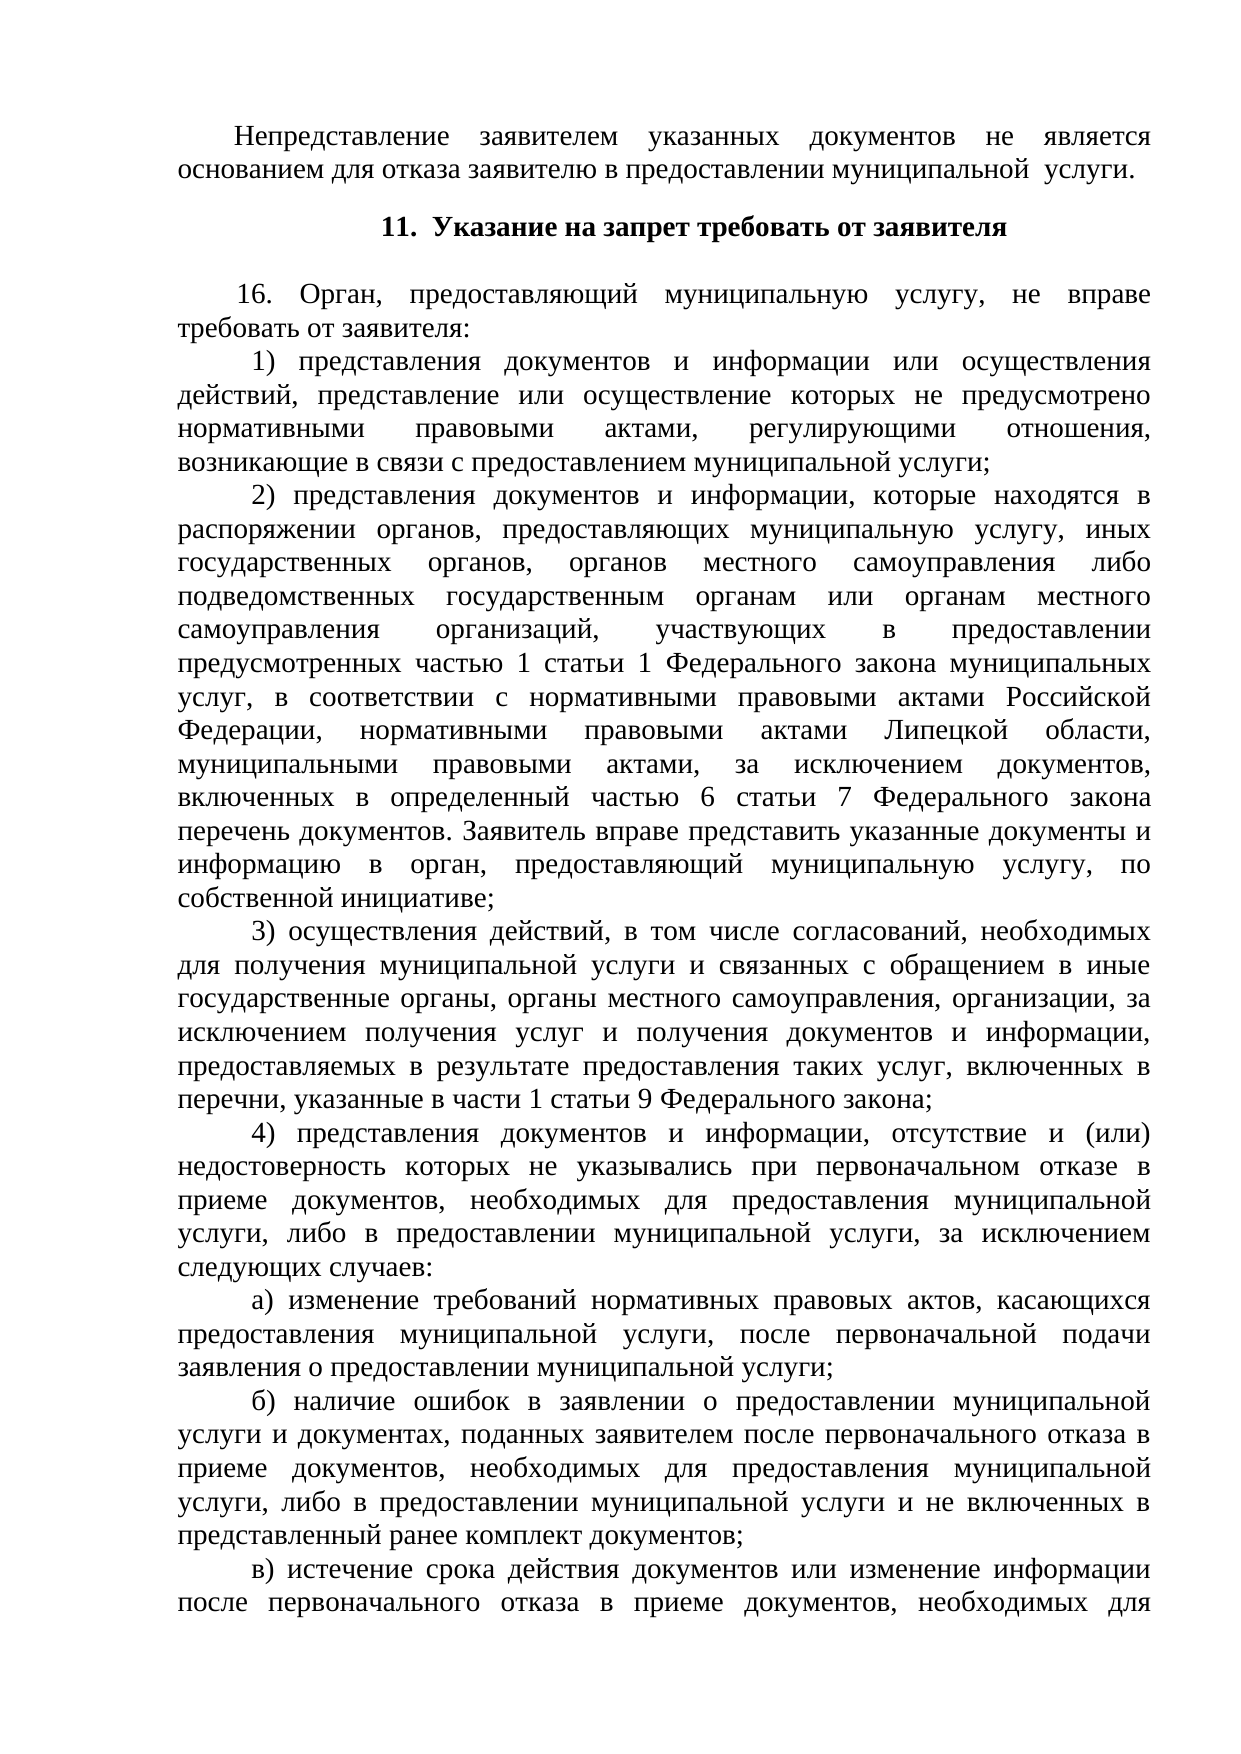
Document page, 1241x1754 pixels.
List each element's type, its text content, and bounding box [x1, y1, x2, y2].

text а) изменение требований нормативных правовых актов, касающихся предоставления муниципальной услуги, после первоначальной подачи заявления о предоставлении муниципальной услуги; [177, 1282, 1152, 1383]
text 16. Орган, предоставляющий муниципальную услугу, не вправе требовать от заявителя: [177, 276, 1152, 343]
text Непредставление заявителем указанных документов не является основанием для отказа заявителю в предоставлении муниципальной услуги. [177, 118, 1152, 185]
text 11. Указание на запрет требовать от заявителя [177, 209, 1152, 243]
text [177, 1551, 1152, 1618]
text 4) представления документов и информации, отсутствие и (или) недостоверность которых не указывались при первоначальном отказе в приеме документов, необходимых для предоставления муниципальной услуги, либо в предоставлении муниципальной услуги, за исключением следующих случаев: [177, 1115, 1152, 1282]
text 2) представления документов и информации, которые находятся в распоряжении органов, предоставляющих муниципальную услугу, иных государственных органов, органов местного самоуправления либо подведомственных государственным органам или органам местного самоуправления организаций, участвующих в предоставлении предусмотренных частью 1 статьи 1 Федерального закона муниципальных услуг, в соответствии с нормативными правовыми актами Российской Федерации, нормативными правовыми актами Липецкой области, муниципальными правовыми актами, за исключением документов, включенных в определенный частью 6 статьи 7 Федерального закона перечень документов. Заявитель вправе представить указанные документы и информацию в орган, предоставляющий муниципальную услугу, по собственной инициативе; [177, 477, 1152, 913]
text 1) представления документов и информации или осуществления действий, представление или осуществление которых не предусмотрено нормативными правовыми актами, регулирующими отношения, возникающие в связи с предоставлением муниципальной услуги; [177, 343, 1152, 477]
text 3) осуществления действий, в том числе согласований, необходимых для получения муниципальной услуги и связанных с обращением в иные государственные органы, органы местного самоуправления, организации, за исключением получения услуг и получения документов и информации, предоставляемых в результате предоставления таких услуг, включенных в перечни, указанные в части 1 статьи 9 Федерального закона; [177, 913, 1152, 1115]
text б) наличие ошибок в заявлении о предоставлении муниципальной услуги и документах, поданных заявителем после первоначального отказа в приеме документов, необходимых для предоставления муниципальной услуги, либо в предоставлении муниципальной услуги и не включенных в представленный ранее комплект документов; [177, 1383, 1152, 1551]
